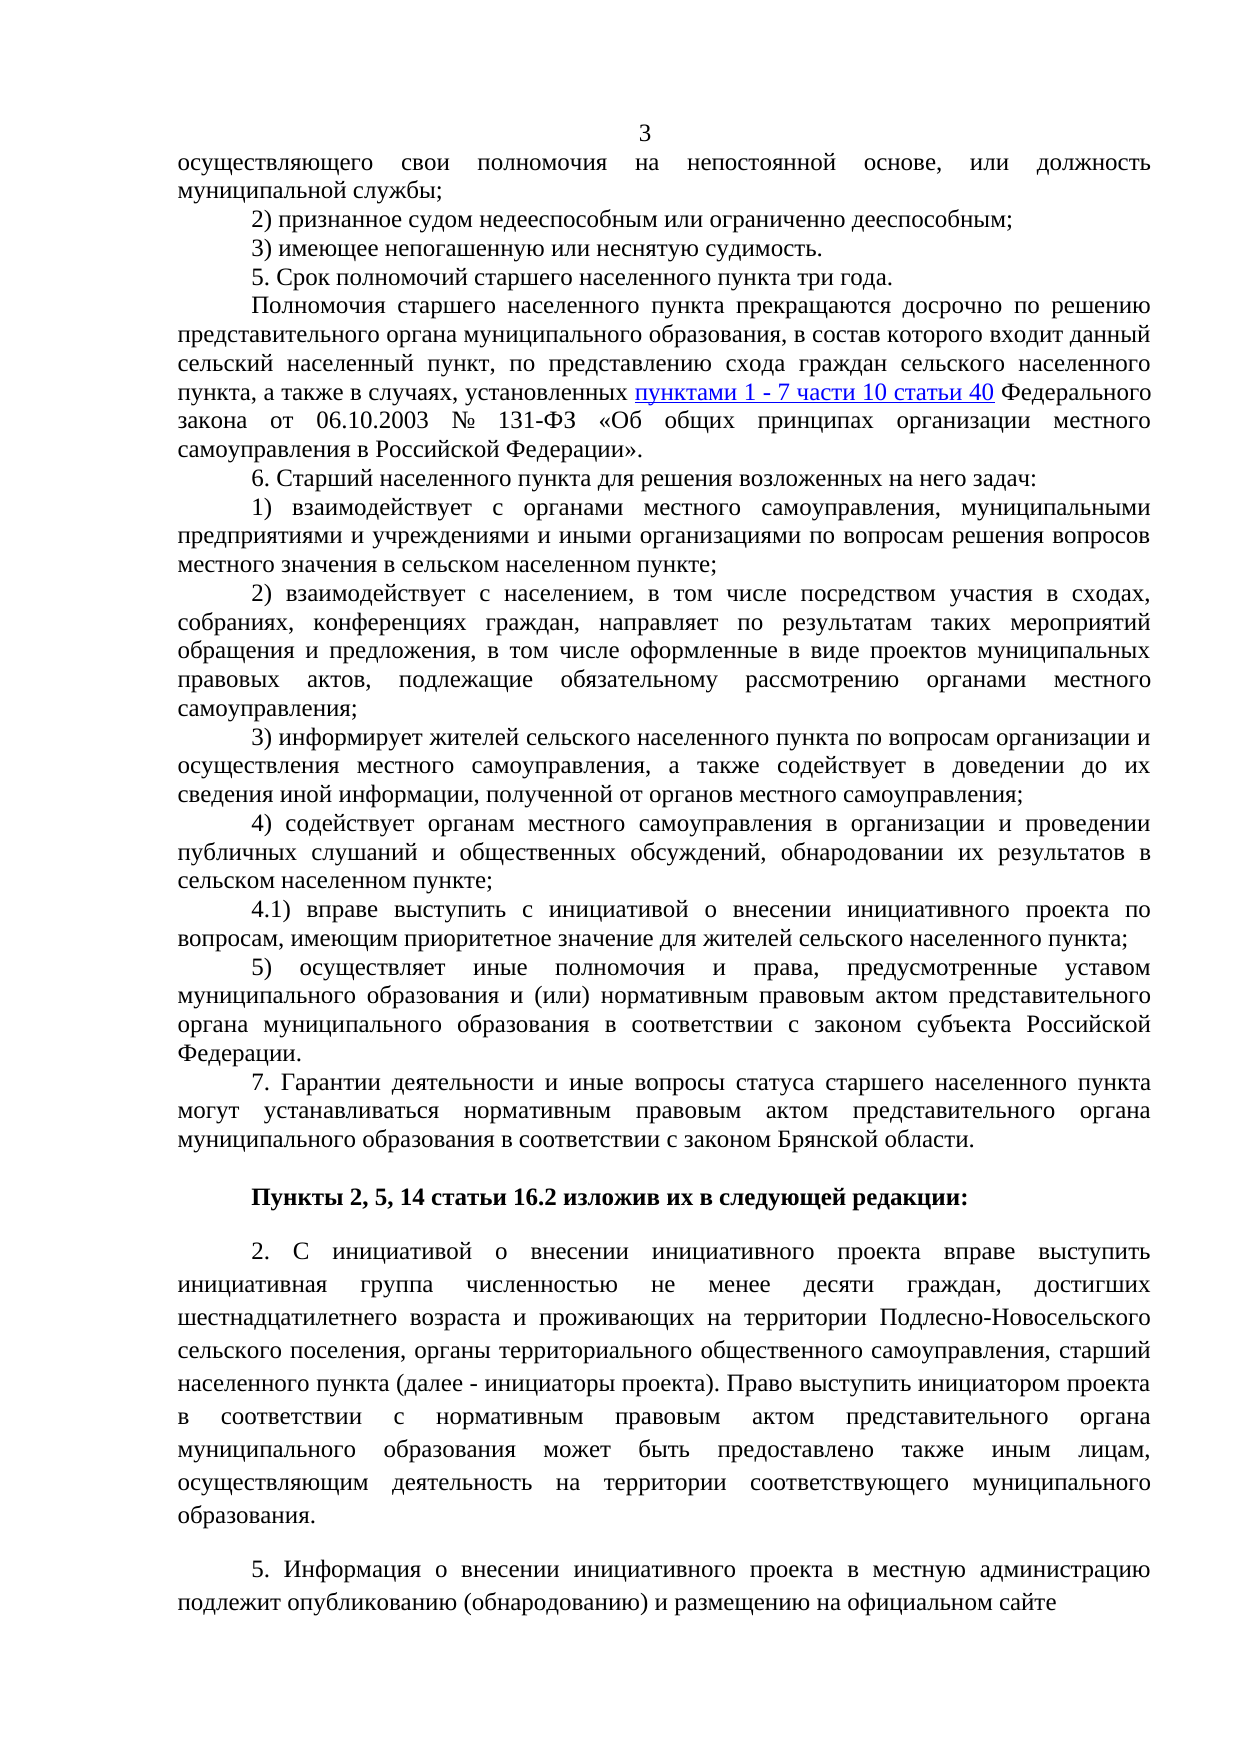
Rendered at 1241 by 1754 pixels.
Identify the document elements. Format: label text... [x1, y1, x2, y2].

text 6. Старший населенного пункта для решения возложенных на него задач: [177, 463, 1152, 492]
text 3) имеющее непогашенную или неснятую судимость. [177, 233, 1152, 262]
text Пункты 2, 5, 14 статьи 16.2 изложив их в следующей редакции: [177, 1182, 1152, 1211]
text 7. Гарантии деятельности и иные вопросы статуса старшего населенного пункта могут устанавливаться нормативным правовым актом представительного органа муниципального образования в соответствии с законом Брянской области. [177, 1067, 1152, 1153]
text 3) информирует жителей сельского населенного пункта по вопросам организации и осуществления местного самоуправления, а также содействует в доведении до их сведения иной информации, полученной от органов местного самоуправления; [177, 722, 1152, 808]
text 2) признанное судом недееспособным или ограниченно дееспособным; [177, 204, 1152, 233]
text 1) взаимодействует с органами местного самоуправления, муниципальными предприятиями и учреждениями и иными организациями по вопросам решения вопросов местного значения в сельском населенном пункте; [177, 492, 1152, 578]
text 2) взаимодействует с населением, в том числе посредством участия в сходах, собраниях, конференциях граждан, направляет по результатам таких мероприятий обращения и предложения, в том числе оформленные в виде проектов муниципальных правовых актов, подлежащие обязательному рассмотрению органами местного самоуправления; [177, 578, 1152, 722]
text 4) содействует органам местного самоуправления в организации и проведении публичных слушаний и общественных обсуждений, обнародовании их результатов в сельском населенном пункте; [177, 808, 1152, 894]
text 3 [177, 118, 1152, 147]
text 2. С инициативой о внесении инициативного проекта вправе выступить инициативная группа численностью не менее десяти граждан, достигших шестнадцатилетнего возраста и проживающих на территории Подлесно-Новосельского сельского поселения, органы территориального общественного самоуправления, старший населенного пункта (далее - инициаторы проекта). Право выступить инициатором проекта в соответствии с нормативным правовым актом представительного органа муниципального образования может быть предоставлено также иным лицам, осуществляющим деятельность на территории соответствующего муниципального образования. [177, 1236, 1152, 1529]
text осуществляющего свои полномочия на непостоянной основе, или должность муниципальной службы; [177, 147, 1152, 204]
text 4.1) вправе выступить с инициативой о внесении инициативного проекта по вопросам, имеющим приоритетное значение для жителей сельского населенного пункта; [177, 894, 1152, 952]
text 5. Срок полномочий старшего населенного пункта три года. [177, 262, 1152, 291]
text 5) осуществляет иные полномочия и права, предусмотренные уставом муниципального образования и (или) нормативным правовым актом представительного органа муниципального образования в соответствии с законом субъекта Российской Федерации. [177, 952, 1152, 1067]
text Полномочия старшего населенного пункта прекращаются досрочно по решению представительного органа муниципального образования, в состав которого входит данный сельский населенный пункт, по представлению схода граждан сельского населенного пункта, а также в случаях, установленных пунктами 1 - 7 части 10 статьи 40 Федерального закона от 06.10.2003 № 131-ФЗ «Об общих принципах организации местного самоуправления в Российской Федерации». [177, 291, 1152, 463]
text 5. Информация о внесении инициативного проекта в местную администрацию подлежит опубликованию (обнародованию) и размещению на официальном сайте [177, 1554, 1152, 1616]
